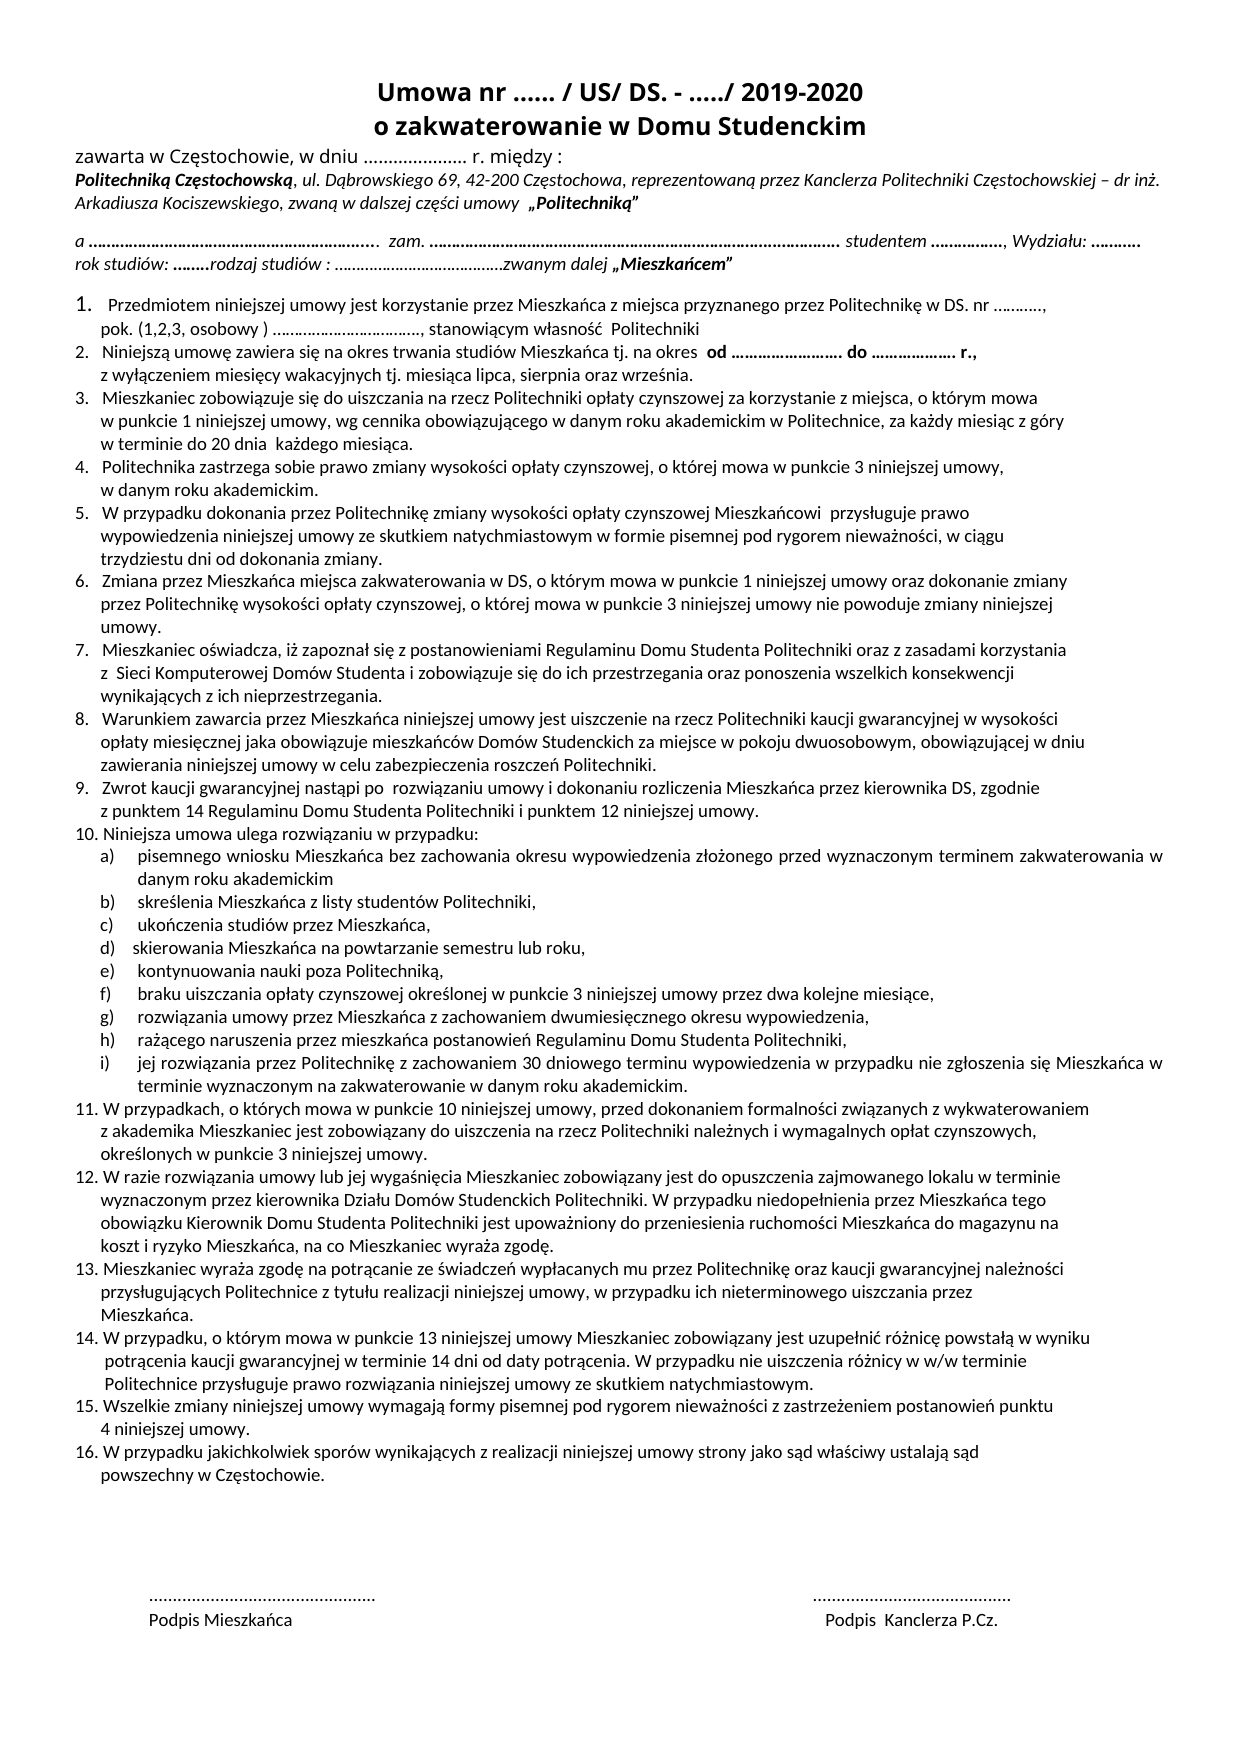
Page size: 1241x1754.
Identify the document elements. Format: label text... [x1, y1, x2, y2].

text 10. Niniejsza umowa ulega rozwiązaniu w przypadku: [75, 822, 1165, 844]
subtitle Umowa nr …... / US/ DS. - …../ 2019-2020 [75, 75, 1165, 109]
text 8. Warunkiem zawarcia przez Mieszkańca niniejszej umowy jest uiszczenie na rzecz Politechniki kaucji gwarancyjnej w wysokości [75, 707, 1165, 730]
text 1. Przedmiotem niniejszej umowy jest korzystanie przez Mieszkańca z miejsca przyznanego przez Politechnikę w DS. nr ……….., [75, 289, 1165, 317]
text d) skierowania Mieszkańca na powtarzanie semestru lub roku, [100, 936, 1165, 959]
text Mieszkańca. [75, 1303, 1165, 1326]
text a ……………………………………………………..... zam. ………………………….………………………………………..………….. studentem ……………., Wydziału: ……….. rok studiów: ……..rodzaj studiów : …………………………………zwanym dalej „Mieszkańcem” [75, 229, 1165, 275]
text 11. W przypadkach, o których mowa w punkcie 10 niniejszej umowy, przed dokonaniem formalności związanych z wykwaterowaniem [75, 1097, 1165, 1119]
text z akademika Mieszkaniec jest zobowiązany do uiszczenia na rzecz Politechniki należnych i wymagalnych opłat czynszowych, [75, 1119, 1165, 1142]
text przysługujących Politechnice z tytułu realizacji niniejszej umowy, w przypadku ich nieterminowego uiszczania przez [75, 1280, 1165, 1303]
text umowy. [75, 615, 1165, 638]
text wyznaczonym przez kierownika Działu Domów Studenckich Politechniki. W przypadku niedopełnienia przez Mieszkańca tego [75, 1188, 1165, 1211]
text trzydziestu dni od dokonania zmiany. [75, 547, 1165, 569]
text 13. Mieszkaniec wyraża zgodę na potrącanie ze świadczeń wypłacanych mu przez Politechnikę oraz kaucji gwarancyjnej należności [75, 1257, 1165, 1280]
text ................................................ .......................................... [75, 1583, 1165, 1606]
list pisemnego wniosku Mieszkańca bez zachowania okresu wypowiedzenia złożonego przed wyznaczonym terminem zakwaterowania w danym roku akademickim [100, 844, 1165, 890]
text opłaty miesięcznej jaka obowiązuje mieszkańców Domów Studenckich za miejsce w pokoju dwuosobowym, obowiązującej w dniu [75, 730, 1165, 753]
text 15. Wszelkie zmiany niniejszej umowy wymagają formy pisemnej pod rygorem nieważności z zastrzeżeniem postanowień punktu [75, 1394, 1165, 1417]
text 2. Niniejszą umowę zawiera się na okres trwania studiów Mieszkańca tj. na okres od ……………………. do ………………. r., [75, 340, 1165, 363]
text z punktem 14 Regulaminu Domu Studenta Politechniki i punktem 12 niniejszej umowy. [75, 799, 1165, 822]
text przez Politechnikę wysokości opłaty czynszowej, o której mowa w punkcie 3 niniejszej umowy nie powoduje zmiany niniejszej [75, 592, 1165, 615]
text wypowiedzenia niniejszej umowy ze skutkiem natychmiastowym w formie pisemnej pod rygorem nieważności, w ciągu [75, 524, 1165, 547]
text Politechnice przysługuje prawo rozwiązania niniejszej umowy ze skutkiem natychmiastowym. [75, 1372, 1165, 1394]
text 4. Politechnika zastrzega sobie prawo zmiany wysokości opłaty czynszowej, o której mowa w punkcie 3 niniejszej umowy, [75, 455, 1165, 478]
text w terminie do 20 dnia każdego miesiąca. [75, 432, 1165, 455]
text pok. (1,2,3, osobowy ) ……………………………., stanowiącym własność Politechniki [75, 317, 1165, 340]
list jej rozwiązania przez Politechnikę z zachowaniem 30 dniowego terminu wypowiedzenia w przypadku nie zgłoszenia się Mieszkańca w terminie wyznaczonym na zakwaterowanie w danym roku akademickim. [100, 1051, 1165, 1097]
text koszt i ryzyko Mieszkańca, na co Mieszkaniec wyraża zgodę. [75, 1234, 1165, 1257]
list rażącego naruszenia przez mieszkańca postanowień Regulaminu Domu Studenta Politechniki, [100, 1028, 1165, 1051]
text 9. Zwrot kaucji gwarancyjnej nastąpi po rozwiązaniu umowy i dokonaniu rozliczenia Mieszkańca przez kierownika DS, zgodnie [75, 776, 1165, 799]
text w danym roku akademickim. [75, 478, 1165, 501]
subtitle zawarta w Częstochowie, w dniu ………………… r. między : [75, 143, 1165, 169]
list ukończenia studiów przez Mieszkańca, [100, 913, 1165, 936]
text obowiązku Kierownik Domu Studenta Politechniki jest upoważniony do przeniesienia ruchomości Mieszkańca do magazynu na [75, 1211, 1165, 1234]
list skreślenia Mieszkańca z listy studentów Politechniki, [100, 890, 1165, 913]
text potrącenia kaucji gwarancyjnej w terminie 14 dni od daty potrącenia. W przypadku nie uiszczenia różnicy w w/w terminie [75, 1349, 1165, 1372]
text Podpis Mieszkańca Podpis Kanclerza P.Cz. [75, 1608, 1165, 1631]
subtitle o zakwaterowanie w Domu Studenckim [75, 109, 1165, 143]
text 4 niniejszej umowy. [75, 1417, 1165, 1440]
text wynikających z ich nieprzestrzegania. [75, 684, 1165, 707]
text 7. Mieszkaniec oświadcza, iż zapoznał się z postanowieniami Regulaminu Domu Studenta Politechniki oraz z zasadami korzystania [75, 638, 1165, 661]
text 3. Mieszkaniec zobowiązuje się do uiszczania na rzecz Politechniki opłaty czynszowej za korzystanie z miejsca, o którym mowa [75, 386, 1165, 409]
text zawierania niniejszej umowy w celu zabezpieczenia roszczeń Politechniki. [75, 753, 1165, 776]
list rozwiązania umowy przez Mieszkańca z zachowaniem dwumiesięcznego okresu wypowiedzenia, [100, 1005, 1165, 1028]
text 14. W przypadku, o którym mowa w punkcie 13 niniejszej umowy Mieszkaniec zobowiązany jest uzupełnić różnicę powstałą w wyniku [75, 1326, 1165, 1349]
list braku uiszczania opłaty czynszowej określonej w punkcie 3 niniejszej umowy przez dwa kolejne miesiące, [100, 982, 1165, 1005]
text 16. W przypadku jakichkolwiek sporów wynikających z realizacji niniejszej umowy strony jako sąd właściwy ustalają sąd [75, 1440, 1165, 1463]
text z wyłączeniem miesięcy wakacyjnych tj. miesiąca lipca, sierpnia oraz września. [75, 363, 1165, 386]
text 5. W przypadku dokonania przez Politechnikę zmiany wysokości opłaty czynszowej Mieszkańcowi przysługuje prawo [75, 501, 1165, 524]
text 12. W razie rozwiązania umowy lub jej wygaśnięcia Mieszkaniec zobowiązany jest do opuszczenia zajmowanego lokalu w terminie [75, 1165, 1165, 1188]
text z Sieci Komputerowej Domów Studenta i zobowiązuje się do ich przestrzegania oraz ponoszenia wszelkich konsekwencji [75, 661, 1165, 684]
text Politechniką Częstochowską, ul. Dąbrowskiego 69, 42-200 Częstochowa, reprezentowaną przez Kanclerza Politechniki Częstochowskiej – dr inż. Arkadiusza Kociszewskiego, zwaną w dalszej części umowy „Politechniką” [75, 169, 1165, 214]
text w punkcie 1 niniejszej umowy, wg cennika obowiązującego w danym roku akademickim w Politechnice, za każdy miesiąc z góry [75, 409, 1165, 432]
list kontynuowania nauki poza Politechniką, [100, 959, 1165, 982]
text 6. Zmiana przez Mieszkańca miejsca zakwaterowania w DS, o którym mowa w punkcie 1 niniejszej umowy oraz dokonanie zmiany [75, 569, 1165, 592]
text powszechny w Częstochowie. [75, 1463, 1165, 1486]
text określonych w punkcie 3 niniejszej umowy. [75, 1142, 1165, 1165]
